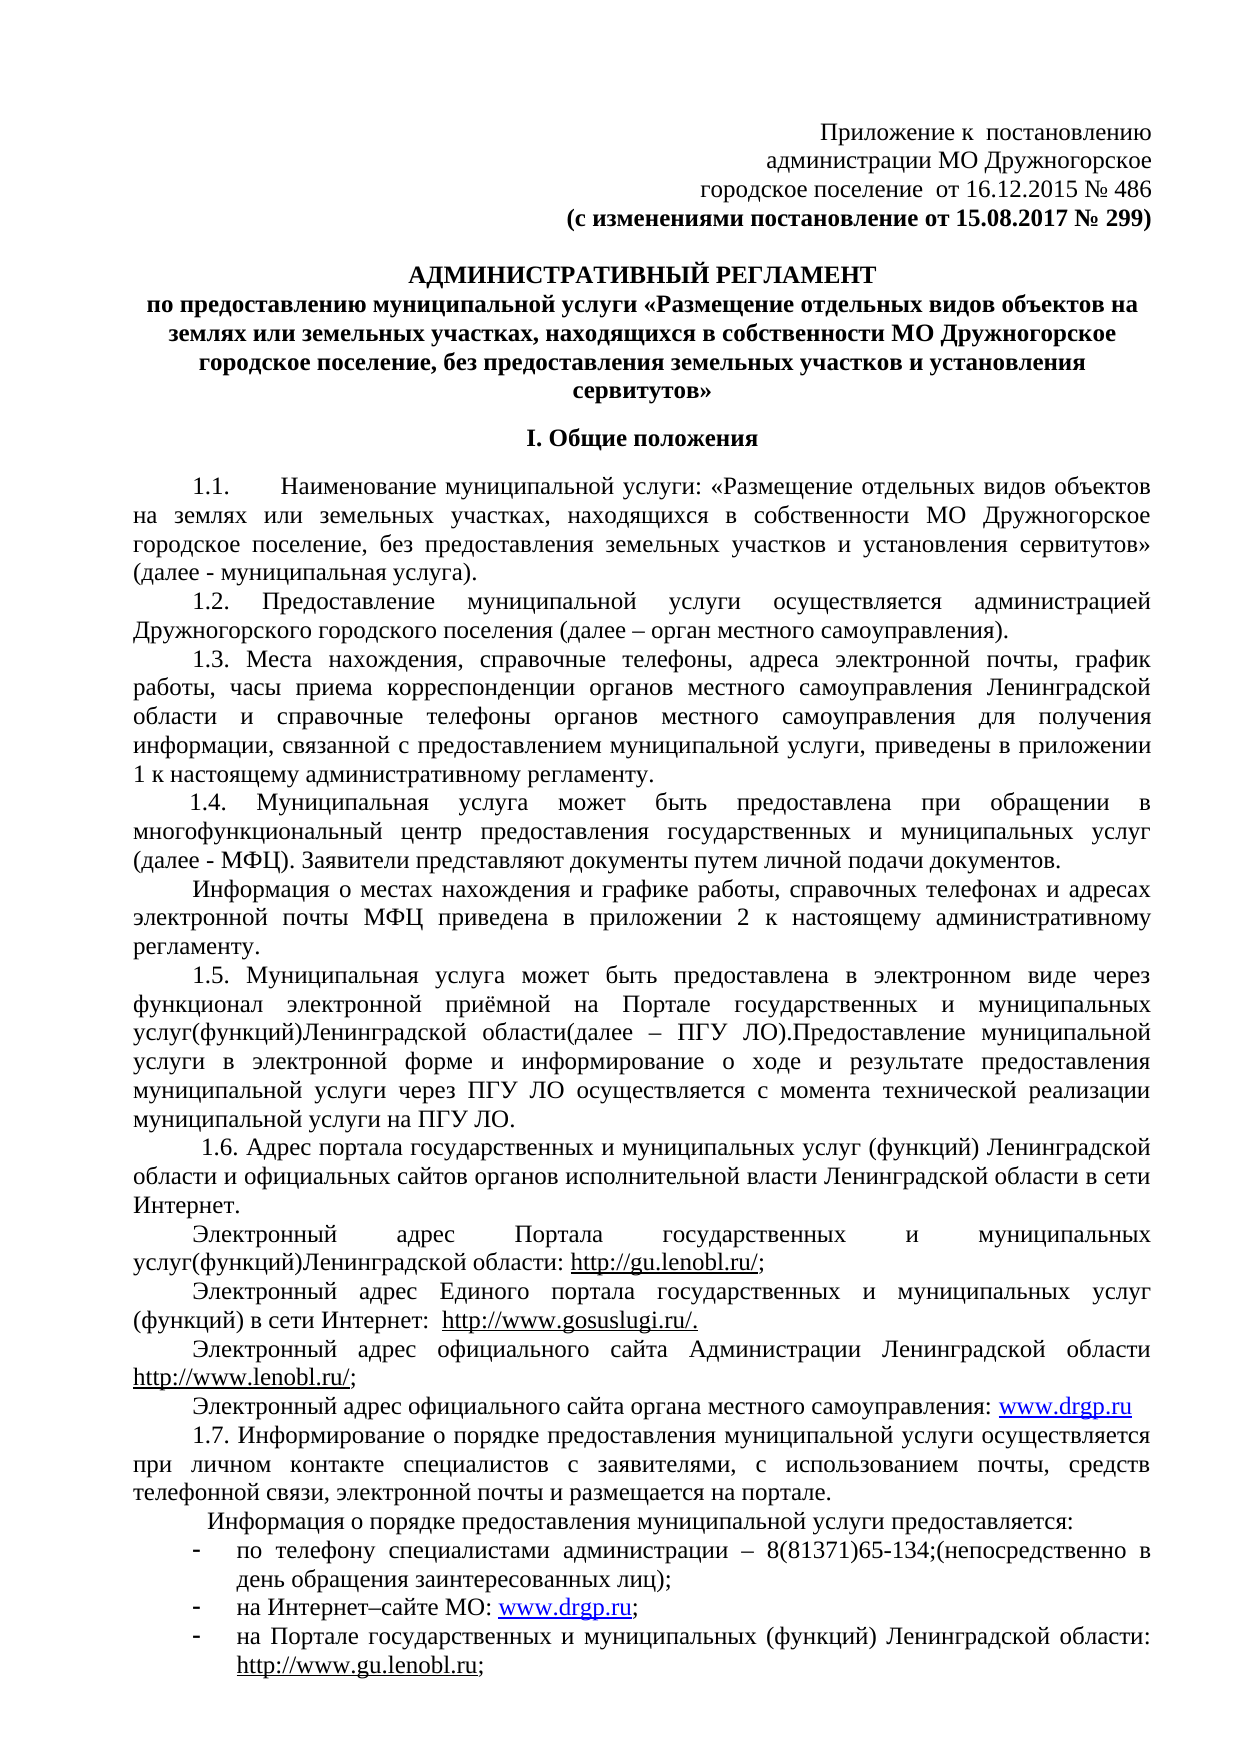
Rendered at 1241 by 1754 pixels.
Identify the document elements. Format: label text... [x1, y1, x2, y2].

list на Портале государственных и муниципальных (функций) Ленинградской области: http://www.gu.lenobl.ru; [192, 1621, 1152, 1679]
title Приложение к постановлению [133, 117, 1152, 145]
text 1.5. Муниципальная услуга может быть предоставлена в электронном виде через функционал электронной приёмной на Портале государственных и муниципальных услуг(функций)Ленинградской области(далее – ПГУ ЛО).Предоставление муниципальной услуги в электронной форме и информирование о ходе и результате предоставления муниципальной услуги через ПГУ ЛО осуществляется с момента технической реализации муниципальной услуги на ПГУ ЛО. [133, 960, 1152, 1132]
list на Интернет–сайте МО: www.drgp.ru; [192, 1592, 1152, 1621]
text Информация о местах нахождения и графике работы, справочных телефонах и адресах электронной почты МФЦ приведена в приложении 2 к настоящему административному регламенту. [133, 874, 1152, 960]
list 1.2. Предоставление муниципальной услуги осуществляется администрацией Дружногорского городского поселения (далее – орган местного самоуправления). [133, 586, 1152, 644]
title по предоставлению муниципальной услуги «Размещение отдельных видов объектов на землях или земельных участках, находящихся в собственности МО Дружногорское городское поселение, без предоставления земельных участков и установления сервитутов» [133, 289, 1152, 404]
text Информация о порядке предоставления муниципальной услуги предоставляется: [133, 1506, 1152, 1535]
text 1.6. Адрес портала государственных и муниципальных услуг (функций) Ленинградской области и официальных сайтов органов исполнительной власти Ленинградской области в сети Интернет. [133, 1132, 1152, 1219]
text Электронный адрес официального сайта Администрации Ленинградской области http://www.lenobl.ru/; [133, 1334, 1152, 1391]
list по телефону специалистами администрации – 8(81371)65-134;(непосредственно в день обращения заинтересованных лиц); [192, 1535, 1152, 1592]
text Электронный адрес Портала государственных и муниципальных услуг(функций)Ленинградской области: http://gu.lenobl.ru/; [133, 1219, 1152, 1276]
title городское поселение от 16.12.2015 № 486 [133, 174, 1152, 203]
text 1.7. Информирование о порядке предоставления муниципальной услуги осуществляется при личном контакте специалистов с заявителями, с использованием почты, средств телефонной связи, электронной почты и размещается на портале. [133, 1420, 1152, 1506]
text I. Общие положения [133, 423, 1152, 452]
title АДМИНИСТРАТИВНЫЙ РЕГЛАМЕНТ [133, 260, 1152, 289]
title администрации МО Дружногорское [133, 145, 1152, 174]
title (с изменениями постановление от 15.08.2017 № 299) [133, 203, 1152, 232]
text 1.3. Места нахождения, справочные телефоны, адреса электронной почты, график работы, часы приема корреспонденции органов местного самоуправления Ленинградской области и справочные телефоны органов местного самоуправления для получения информации, связанной с предоставлением муниципальной услуги, приведены в приложении 1 к настоящему административному регламенту. [133, 644, 1152, 787]
text Электронный адрес Единого портала государственных и муниципальных услуг (функций) в сети Интернет: http://www.gosuslugi.ru/. [133, 1276, 1152, 1334]
text Электронный адрес официального сайта органа местного самоуправления: www.drgp.ru [133, 1391, 1152, 1420]
text 1.4. Муниципальная услуга может быть предоставлена при обращении в многофункциональный центр предоставления государственных и муниципальных услуг (далее - МФЦ). Заявители представляют документы путем личной подачи документов. [133, 787, 1152, 874]
list Наименование муниципальной услуги: «Размещение отдельных видов объектов на землях или земельных участках, находящихся в собственности МО Дружногорское городское поселение, без предоставления земельных участков и установления сервитутов» (далее - муниципальная услуга). [133, 471, 1152, 586]
